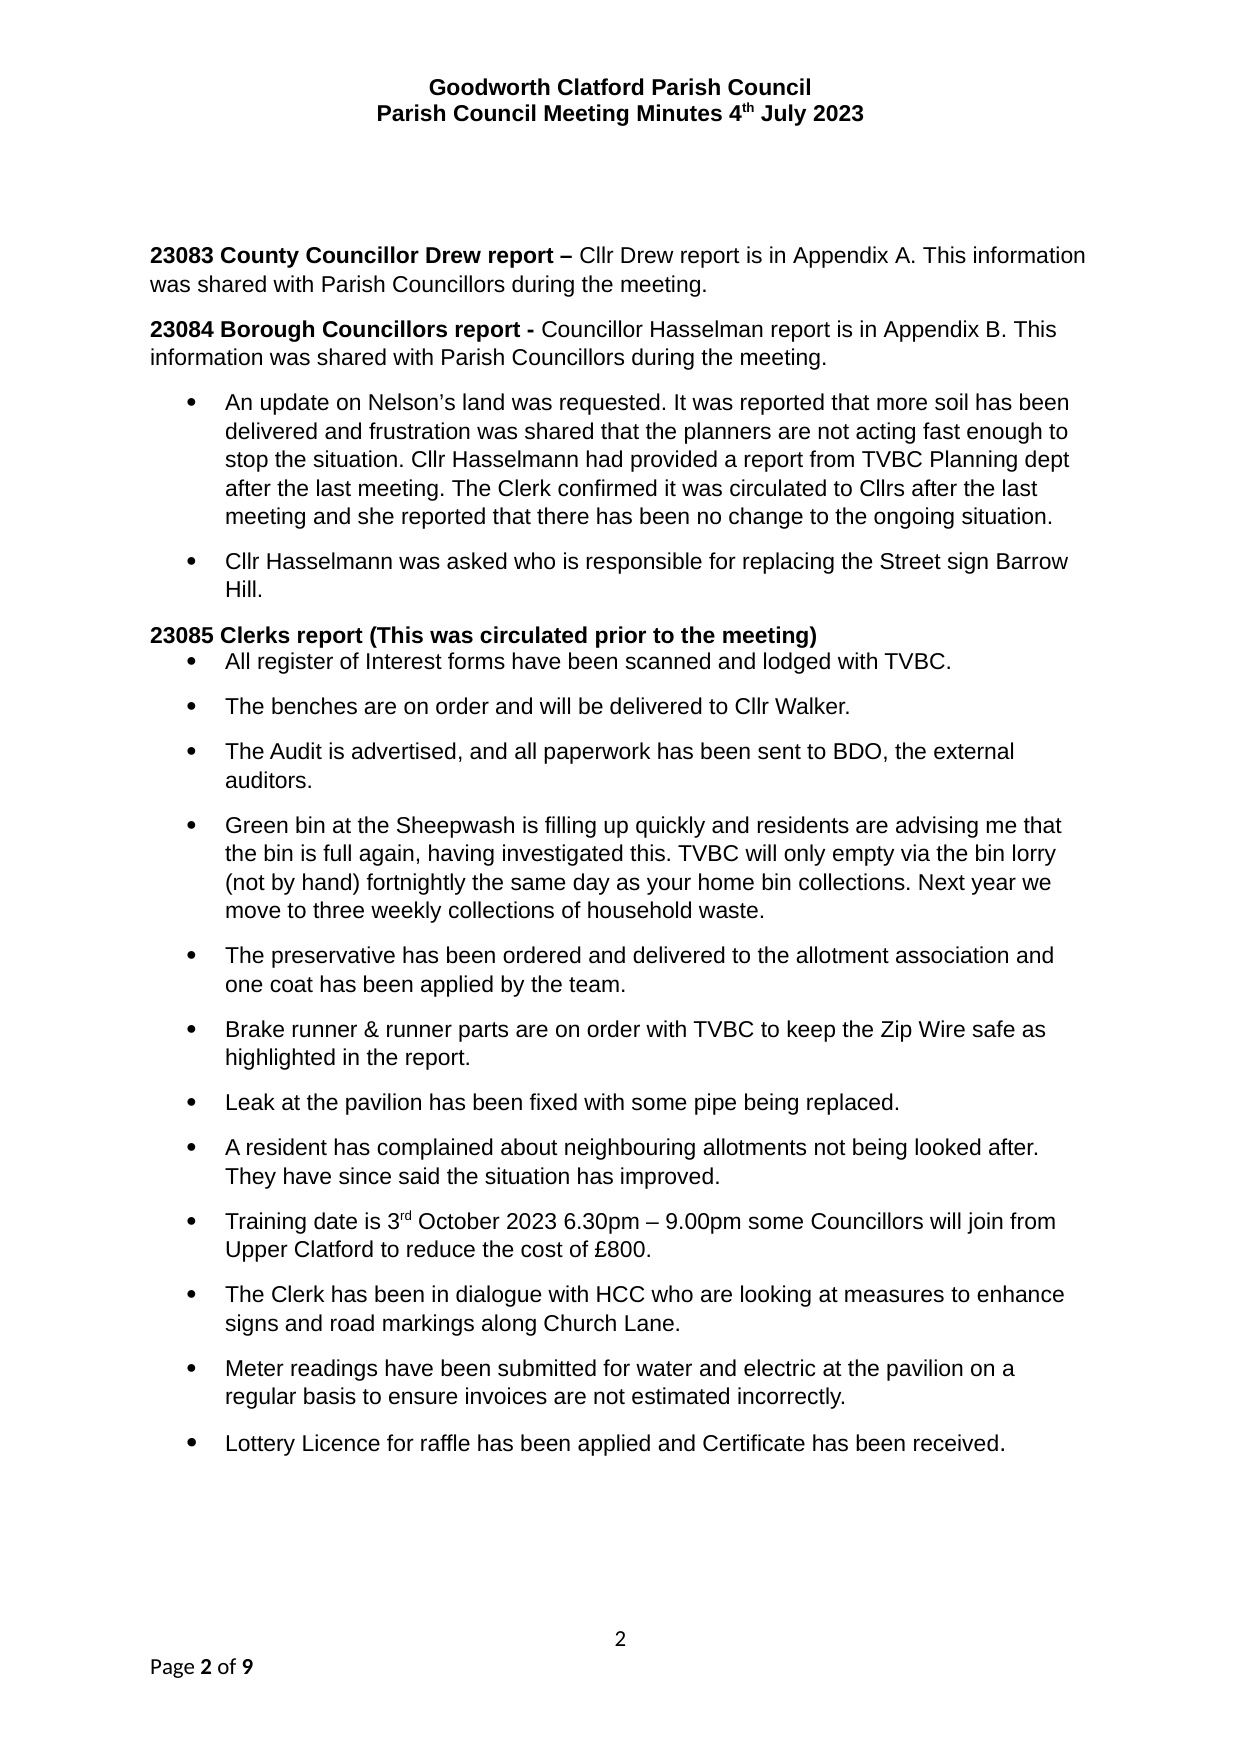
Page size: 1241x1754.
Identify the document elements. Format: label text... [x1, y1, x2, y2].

list The preservative has been ordered and delivered to the allotment association and one coat has been applied by the team. [187, 942, 1090, 997]
list The benches are on order and will be delivered to Cllr Walker. [187, 693, 1090, 719]
list Leak at the pavilion has been fixed with some pipe being replaced. [187, 1089, 1090, 1116]
list Green bin at the Sheepwash is filling up quickly and residents are advising me that the bin is full again, having investigated this. TVBC will only empty via the bin lorry (not by hand) fortnightly the same day as your home bin collections. Next year we move to three weekly collections of household waste. [187, 812, 1090, 923]
list The Audit is advertised, and all paperwork has been sent to BDO, the external auditors. [187, 738, 1090, 793]
list Lottery Licence for raffle has been applied and Certificate has been received. [187, 1428, 1090, 1457]
text 23084 Borough Councillors report - Councillor Hasselman report is in Appendix B. This information was shared with Parish Councillors during the meeting. [150, 316, 1090, 370]
list All register of Interest forms have been scanned and lodged with TVBC. [187, 648, 1090, 674]
list An update on Nelson’s land was requested. It was reported that more soil has been delivered and frustration was shared that the planners are not acting fast enough to stop the situation. Cllr Hasselmann had provided a report from TVBC Planning dept after the last meeting. The Clerk confirmed it was circulated to Cllrs after the last meeting and she reported that there has been no change to the ongoing situation. [187, 389, 1090, 529]
list Training date is 3rd October 2023 6.30pm – 9.00pm some Councillors will join from Upper Clatford to reduce the cost of £800. [187, 1208, 1090, 1263]
list The Clerk has been in dialogue with HCC who are looking at measures to enhance signs and road markings along Church Lane. [187, 1281, 1090, 1336]
list Meter readings have been submitted for water and electric at the pavilion on a regular basis to ensure invoices are not estimated incorrectly. [187, 1355, 1090, 1410]
list Brake runner & runner parts are on order with TVBC to keep the Zip Wire safe as highlighted in the report. [187, 1016, 1090, 1070]
list A resident has complained about neighbouring allotments not being looked after. They have since said the situation has improved. [187, 1134, 1090, 1189]
text 23083 County Councillor Drew report – Cllr Drew report is in Appendix A. This information was shared with Parish Councillors during the meeting. [150, 242, 1090, 297]
subtitle 23085 Clerks report (This was circulated prior to the meeting) [150, 622, 1090, 648]
list Cllr Hasselmann was asked who is responsible for replacing the Street sign Barrow Hill. [187, 548, 1090, 603]
